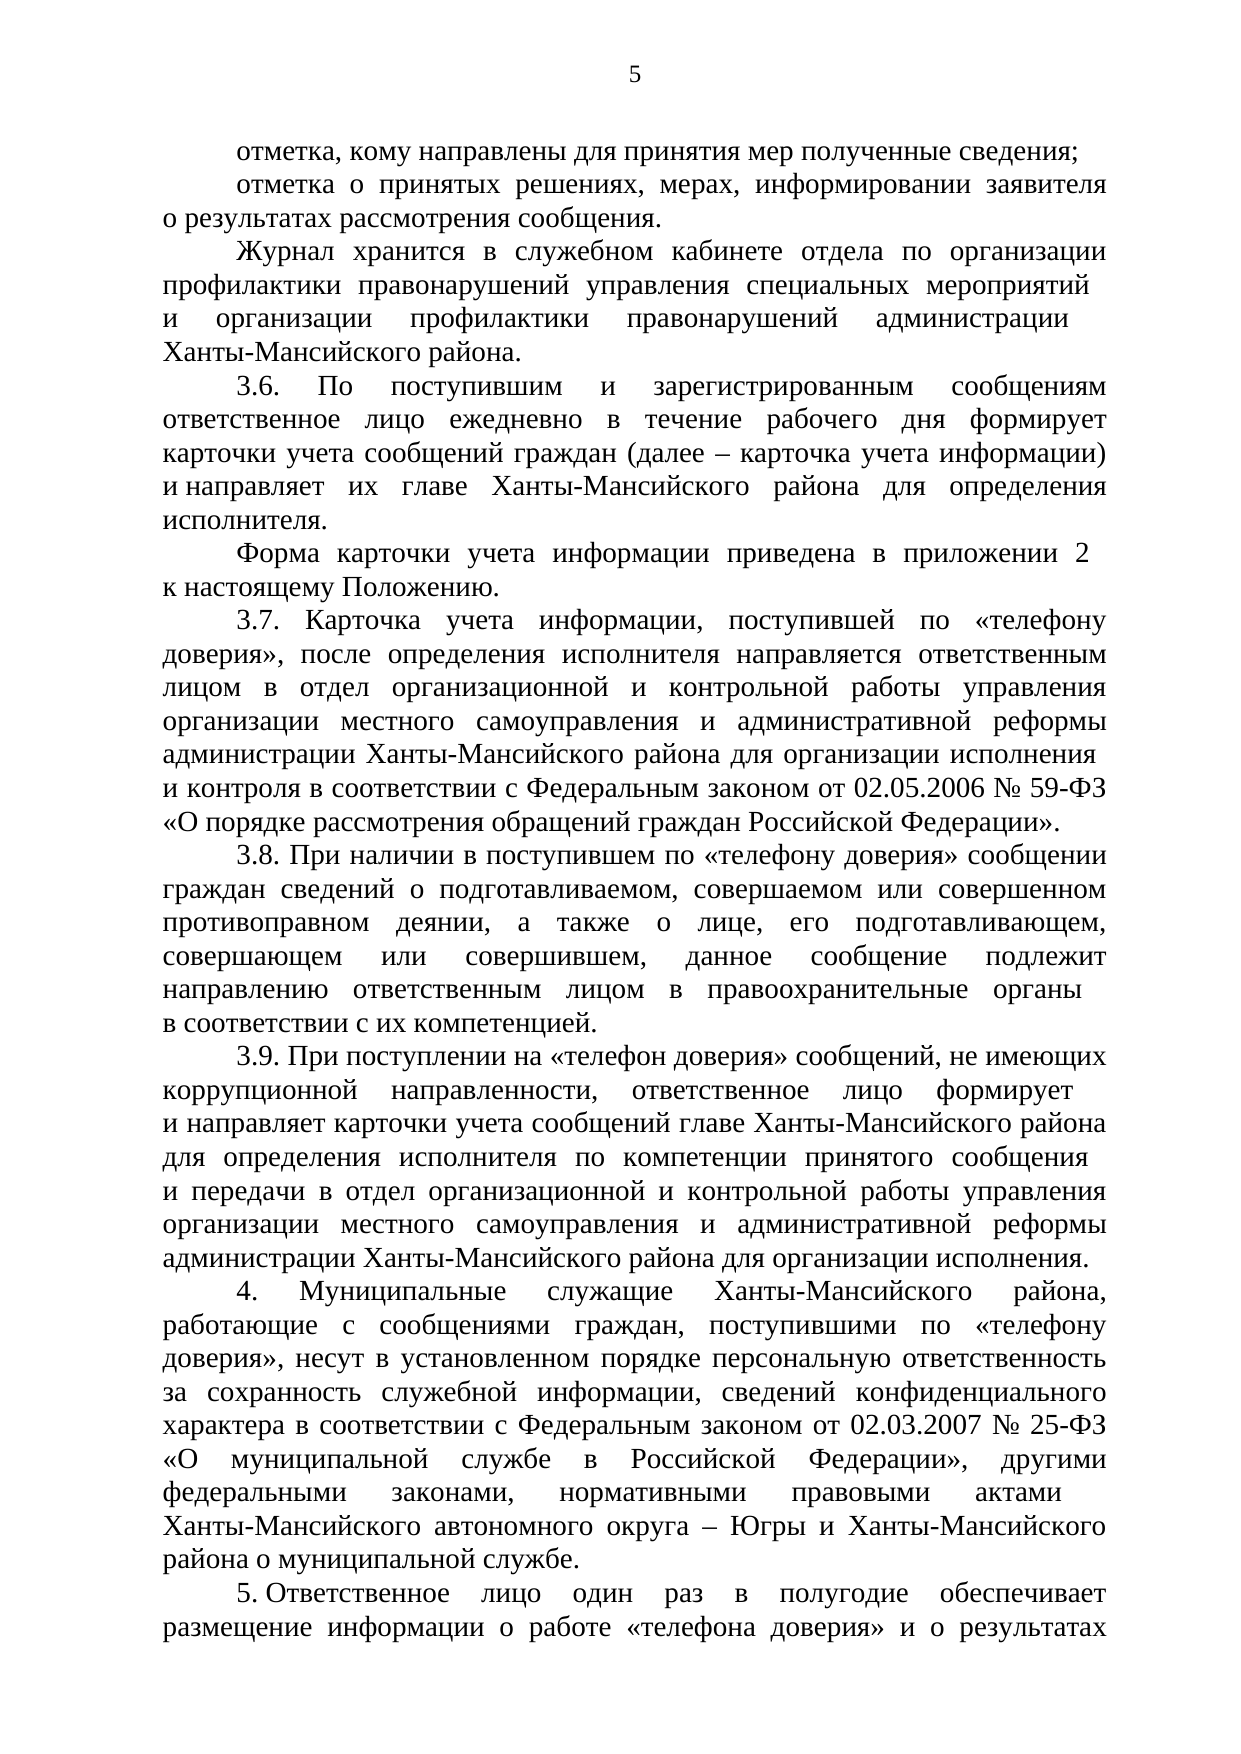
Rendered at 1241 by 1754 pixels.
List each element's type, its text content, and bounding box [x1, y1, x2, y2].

text Форма карточки учета информации приведена в приложении 2 к настоящему Положению. [162, 535, 1107, 602]
text отметка, кому направлены для принятия мер полученные сведения; [162, 133, 1107, 166]
text 4. Муниципальные служащие Ханты-Мансийского района, работающие с сообщениями граждан, поступившими по «телефону доверия», несут в установленном порядке персональную ответственность за сохранность служебной информации, сведений конфиденциального характера в соответствии с Федеральным законом от 02.03.2007 № 25-ФЗ «О муниципальной службе в Российской Федерации», другими федеральными законами, нормативными правовыми актами Ханты-Мансийского автономного округа – Югры и Ханты-Мансийского района о муниципальной службе. [162, 1273, 1107, 1575]
text 3.7. Карточка учета информации, поступившей по «телефону доверия», после определения исполнителя направляется ответственным лицом в отдел организационной и контрольной работы управления организации местного самоуправления и административной реформы администрации Ханты-Мансийского района для организации исполнения и контроля в соответствии с Федеральным законом от 02.05.2006 № 59-ФЗ «О порядке рассмотрения обращений граждан Российской Федерации». [162, 602, 1107, 837]
text отметка о принятых решениях, мерах, информировании заявителя о результатах рассмотрения сообщения. [162, 166, 1107, 233]
text 3.8. При наличии в поступившем по «телефону доверия» сообщении граждан сведений о подготавливаемом, совершаемом или совершенном противоправном деянии, а также о лице, его подготавливающем, совершающем или совершившем, данное сообщение подлежит направлению ответственным лицом в правоохранительные органы в соответствии с их компетенцией. [162, 837, 1107, 1038]
text Журнал хранится в служебном кабинете отдела по организации профилактики правонарушений управления специальных мероприятий и организации профилактики правонарушений администрации Ханты-Мансийского района. [162, 233, 1107, 368]
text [162, 1575, 1107, 1642]
text 3.6. По поступившим и зарегистрированным сообщениям ответственное лицо ежедневно в течение рабочего дня формирует карточки учета сообщений граждан (далее – карточка учета информации) и направляет их главе Ханты-Мансийского района для определения исполнителя. [162, 368, 1107, 535]
text 3.9. При поступлении на «телефон доверия» сообщений, не имеющих коррупционной направленности, ответственное лицо формирует и направляет карточки учета сообщений главе Ханты-Мансийского района для определения исполнителя по компетенции принятого сообщения и передачи в отдел организационной и контрольной работы управления организации местного самоуправления и административной реформы администрации Ханты-Мансийского района для организации исполнения. [162, 1038, 1107, 1273]
